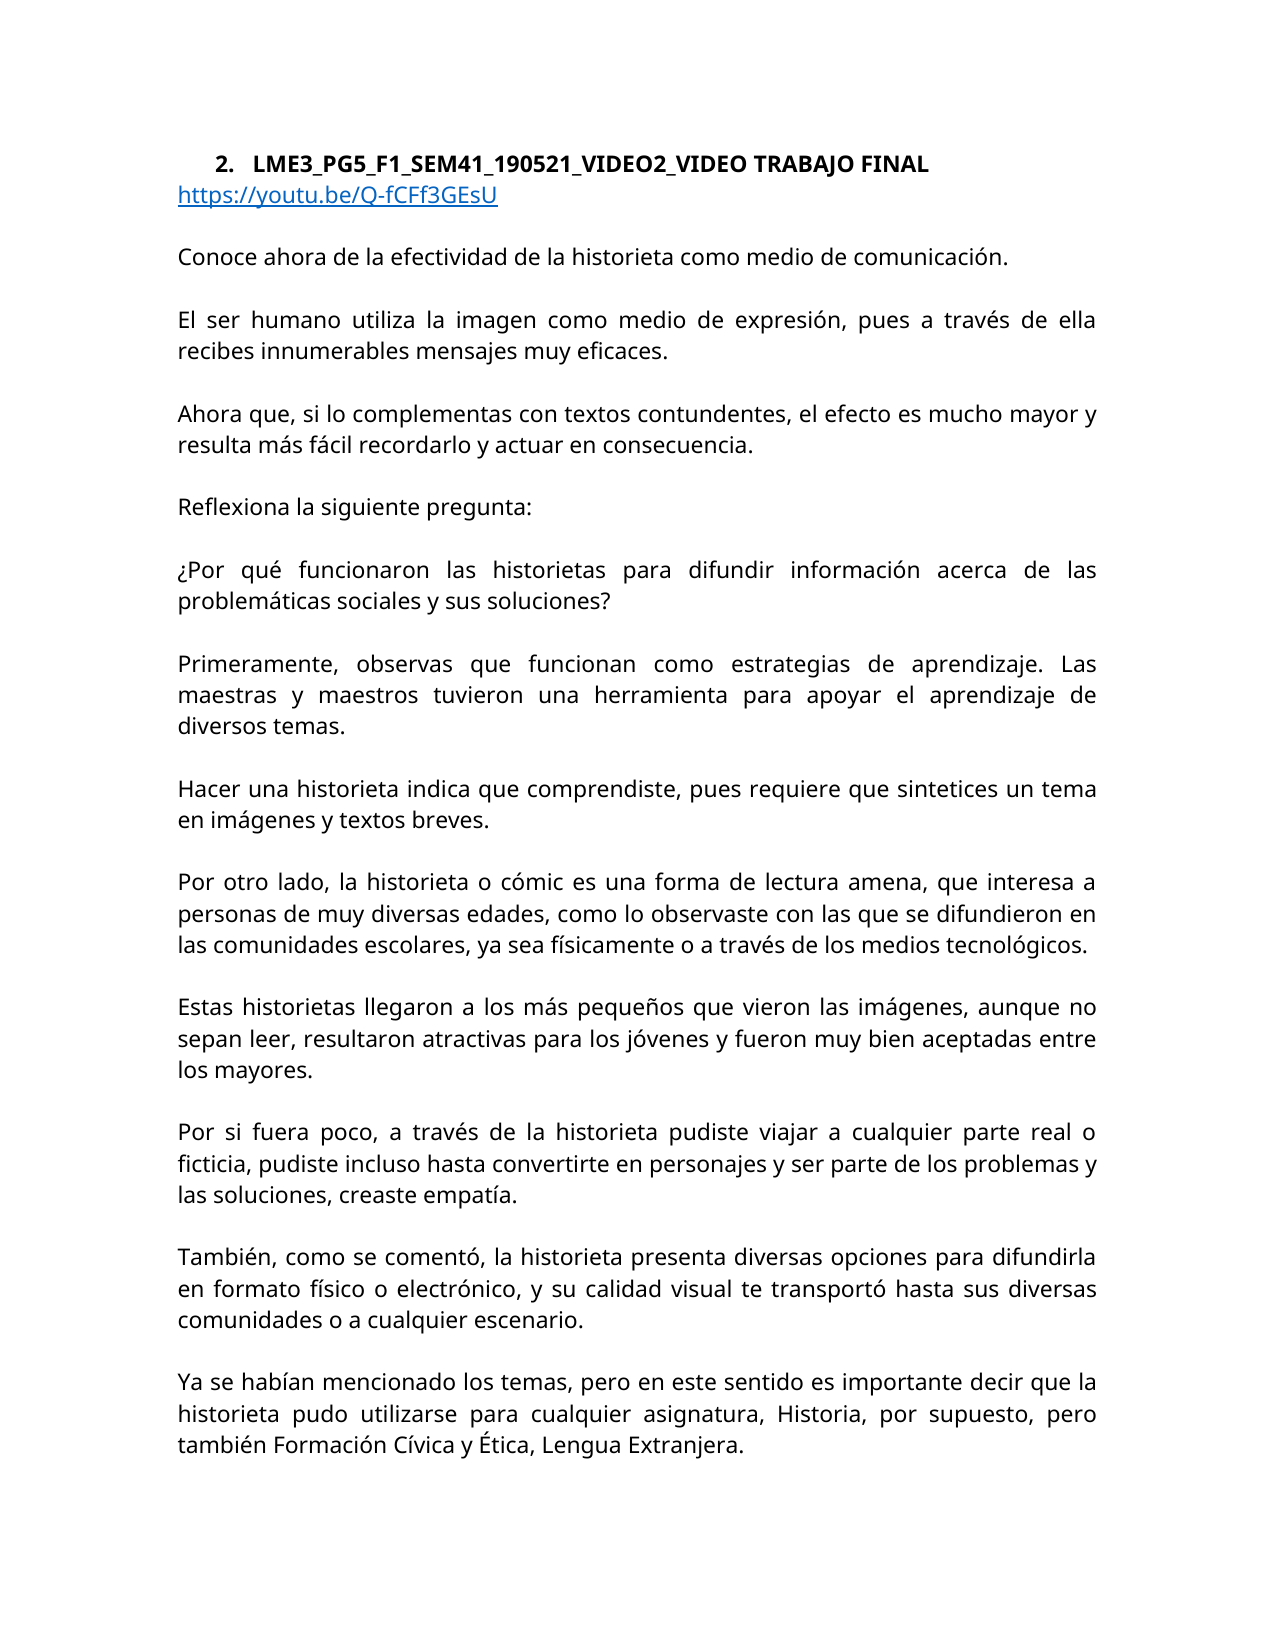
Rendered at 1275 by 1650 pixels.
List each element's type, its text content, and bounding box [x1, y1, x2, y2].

text Primeramente, observas que funcionan como estrategias de aprendizaje. Las maestras y maestros tuvieron una herramienta para apoyar el aprendizaje de diversos temas. [177, 648, 1098, 741]
list LME3_PG5_F1_SEM41_190521_VIDEO2_VIDEO TRABAJO FINAL [215, 148, 1098, 179]
text Ahora que, si lo complementas con textos contundentes, el efecto es mucho mayor y resulta más fácil recordarlo y actuar en consecuencia. [177, 398, 1098, 460]
text El ser humano utiliza la imagen como medio de expresión, pues a través de ella recibes innumerables mensajes muy eficaces. [177, 304, 1098, 366]
text Estas historietas llegaron a los más pequeños que vieron las imágenes, aunque no sepan leer, resultaron atractivas para los jóvenes y fueron muy bien aceptadas entre los mayores. [177, 991, 1098, 1085]
text Reflexiona la siguiente pregunta: [177, 491, 1098, 523]
text https://youtu.be/Q-fCFf3GEsU [177, 179, 1098, 210]
text Conoce ahora de la efectividad de la historieta como medio de comunicación. [177, 241, 1098, 273]
text Ya se habían mencionado los temas, pero en este sentido es importante decir que la historieta pudo utilizarse para cualquier asignatura, Historia, por supuesto, pero también Formación Cívica y Ética, Lengua Extranjera. [177, 1366, 1098, 1460]
text Hacer una historieta indica que comprendiste, pues requiere que sintetices un tema en imágenes y textos breves. [177, 773, 1098, 835]
text Por otro lado, la historieta o cómic es una forma de lectura amena, que interesa a personas de muy diversas edades, como lo observaste con las que se difundieron en las comunidades escolares, ya sea físicamente o a través de los medios tecnológicos. [177, 866, 1098, 960]
text Por si fuera poco, a través de la historieta pudiste viajar a cualquier parte real o ficticia, pudiste incluso hasta convertirte en personajes y ser parte de los problemas y las soluciones, creaste empatía. [177, 1116, 1098, 1210]
text También, como se comentó, la historieta presenta diversas opciones para difundirla en formato físico o electrónico, y su calidad visual te transportó hasta sus diversas comunidades o a cualquier escenario. [177, 1241, 1098, 1335]
text ¿Por qué funcionaron las historietas para difundir información acerca de las problemáticas sociales y sus soluciones? [177, 554, 1098, 616]
